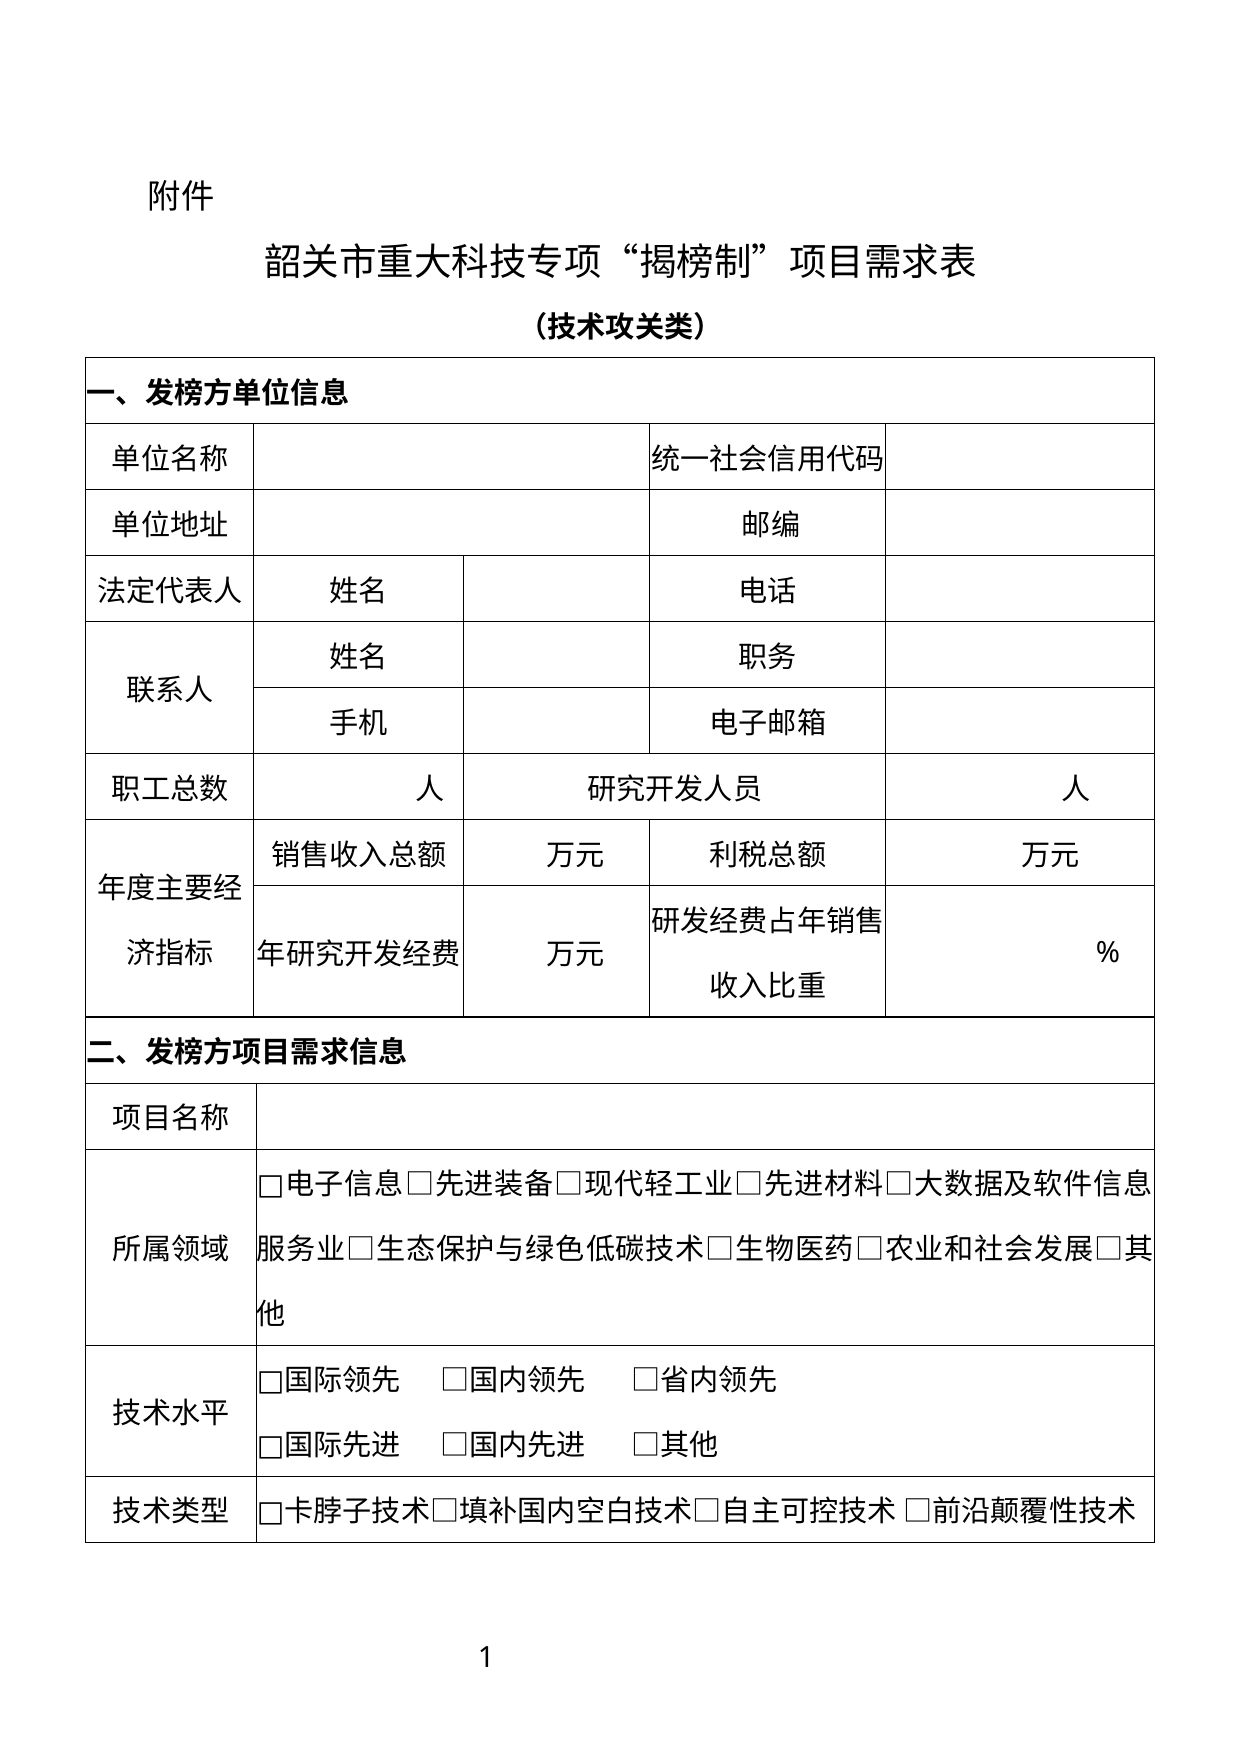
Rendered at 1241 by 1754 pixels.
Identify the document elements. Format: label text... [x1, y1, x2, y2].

table_cell [886, 424, 1154, 489]
table_cell % [886, 886, 1154, 1016]
table_cell 二、发榜方项目需求信息 [86, 1018, 1154, 1082]
table_cell 手机 [254, 688, 463, 753]
table_cell 研发经费占年销售收入比重 [650, 886, 885, 1016]
table_cell [464, 622, 649, 687]
table_cell 人 [254, 754, 463, 819]
table_cell □电子信息□先进装备□现代轻工业□先进材料□大数据及软件信息服务业□生态保护与绿色低碳技术□生物医药□农业和社会发展□其他 [257, 1150, 1154, 1344]
table_cell 项目名称 [86, 1084, 256, 1148]
table_cell 技术水平 [86, 1346, 256, 1476]
table_cell 职工总数 [86, 754, 253, 819]
table_cell 万元 [464, 886, 649, 1016]
table_cell 姓名 [254, 622, 463, 687]
table_cell 利税总额 [650, 820, 885, 885]
table_cell 单位名称 [86, 424, 253, 489]
table_cell 法定代表人 [86, 556, 253, 621]
table_cell [254, 424, 649, 489]
table_cell [254, 490, 649, 555]
table_cell [257, 1084, 1154, 1148]
table_cell 姓名 [254, 556, 463, 621]
table_cell [464, 556, 649, 621]
table_cell [886, 490, 1154, 555]
table_header 一、发榜方单位信息 [86, 358, 1154, 423]
table_cell 联系人 [86, 622, 253, 753]
table_cell 年度主要经济指标 [86, 820, 253, 1016]
table_cell [886, 556, 1154, 621]
table_cell 电子邮箱 [650, 688, 885, 753]
text 韶关市重大科技专项“揭榜制”项目需求表 [148, 227, 1093, 292]
table_cell [886, 688, 1154, 753]
table_cell 电话 [650, 556, 885, 621]
table_cell 职务 [650, 622, 885, 687]
text （技术攻关类） [148, 292, 1093, 357]
table_cell 万元 [886, 820, 1154, 885]
table_cell [886, 622, 1154, 687]
table_cell 人 [886, 754, 1154, 819]
table_cell [464, 688, 649, 753]
table_cell 所属领域 [86, 1150, 256, 1344]
table_cell 单位地址 [86, 490, 253, 555]
table_cell 技术类型 [86, 1477, 256, 1542]
table_cell 统一社会信用代码 [650, 424, 885, 489]
table_cell 销售收入总额 [254, 820, 463, 885]
table_cell 万元 [464, 820, 649, 885]
table_cell 研究开发人员 [464, 754, 885, 819]
text 附件 [148, 162, 1093, 227]
table_cell 年研究开发经费 [254, 886, 463, 1016]
table_cell □卡脖子技术□填补国内空白技术□自主可控技术 □前沿颠覆性技术 [257, 1477, 1154, 1542]
table_cell □国际领先 □国内领先 □省内领先 □国际先进 □国内先进 □其他 [257, 1346, 1154, 1476]
table_cell 邮编 [650, 490, 885, 555]
